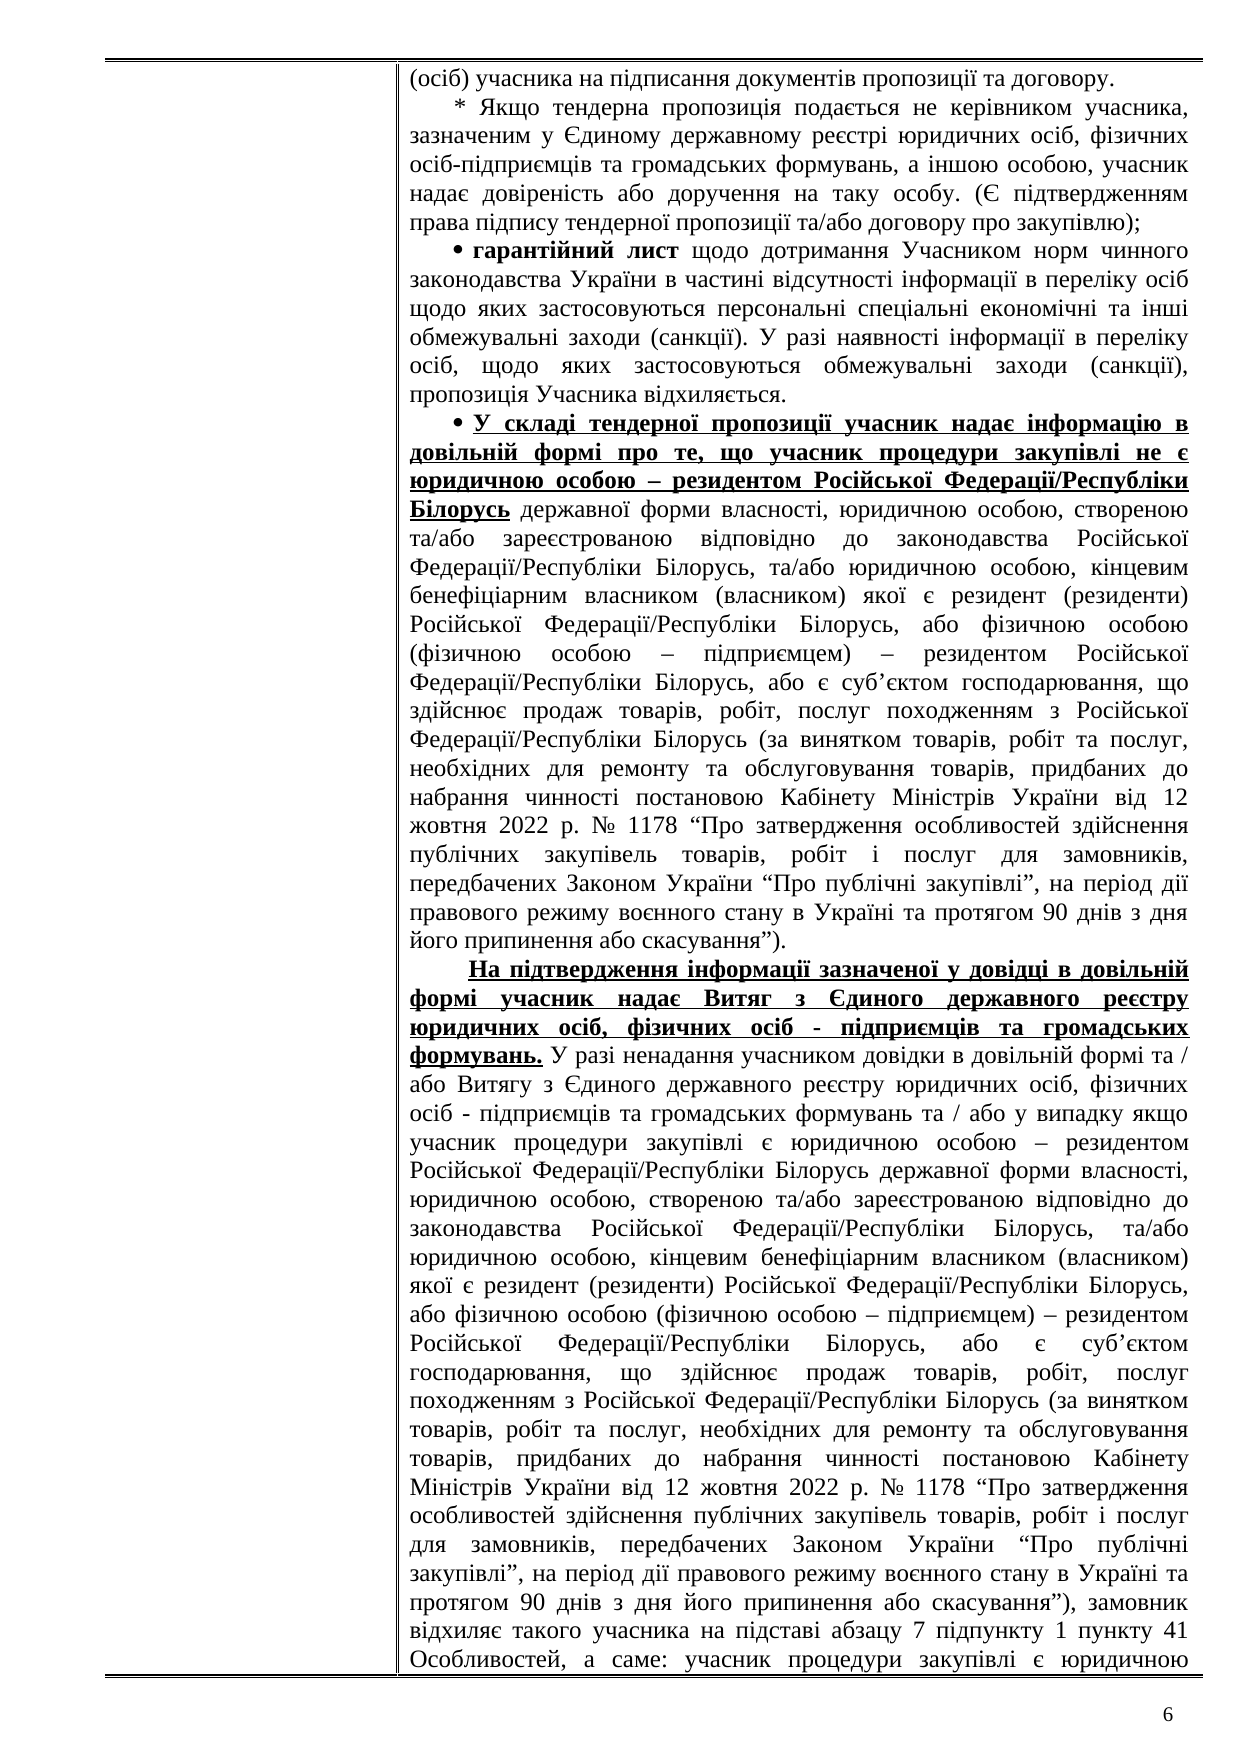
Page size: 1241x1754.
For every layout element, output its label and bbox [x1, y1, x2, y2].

table_cell [105, 62, 397, 1674]
table_cell [398, 62, 1202, 1674]
